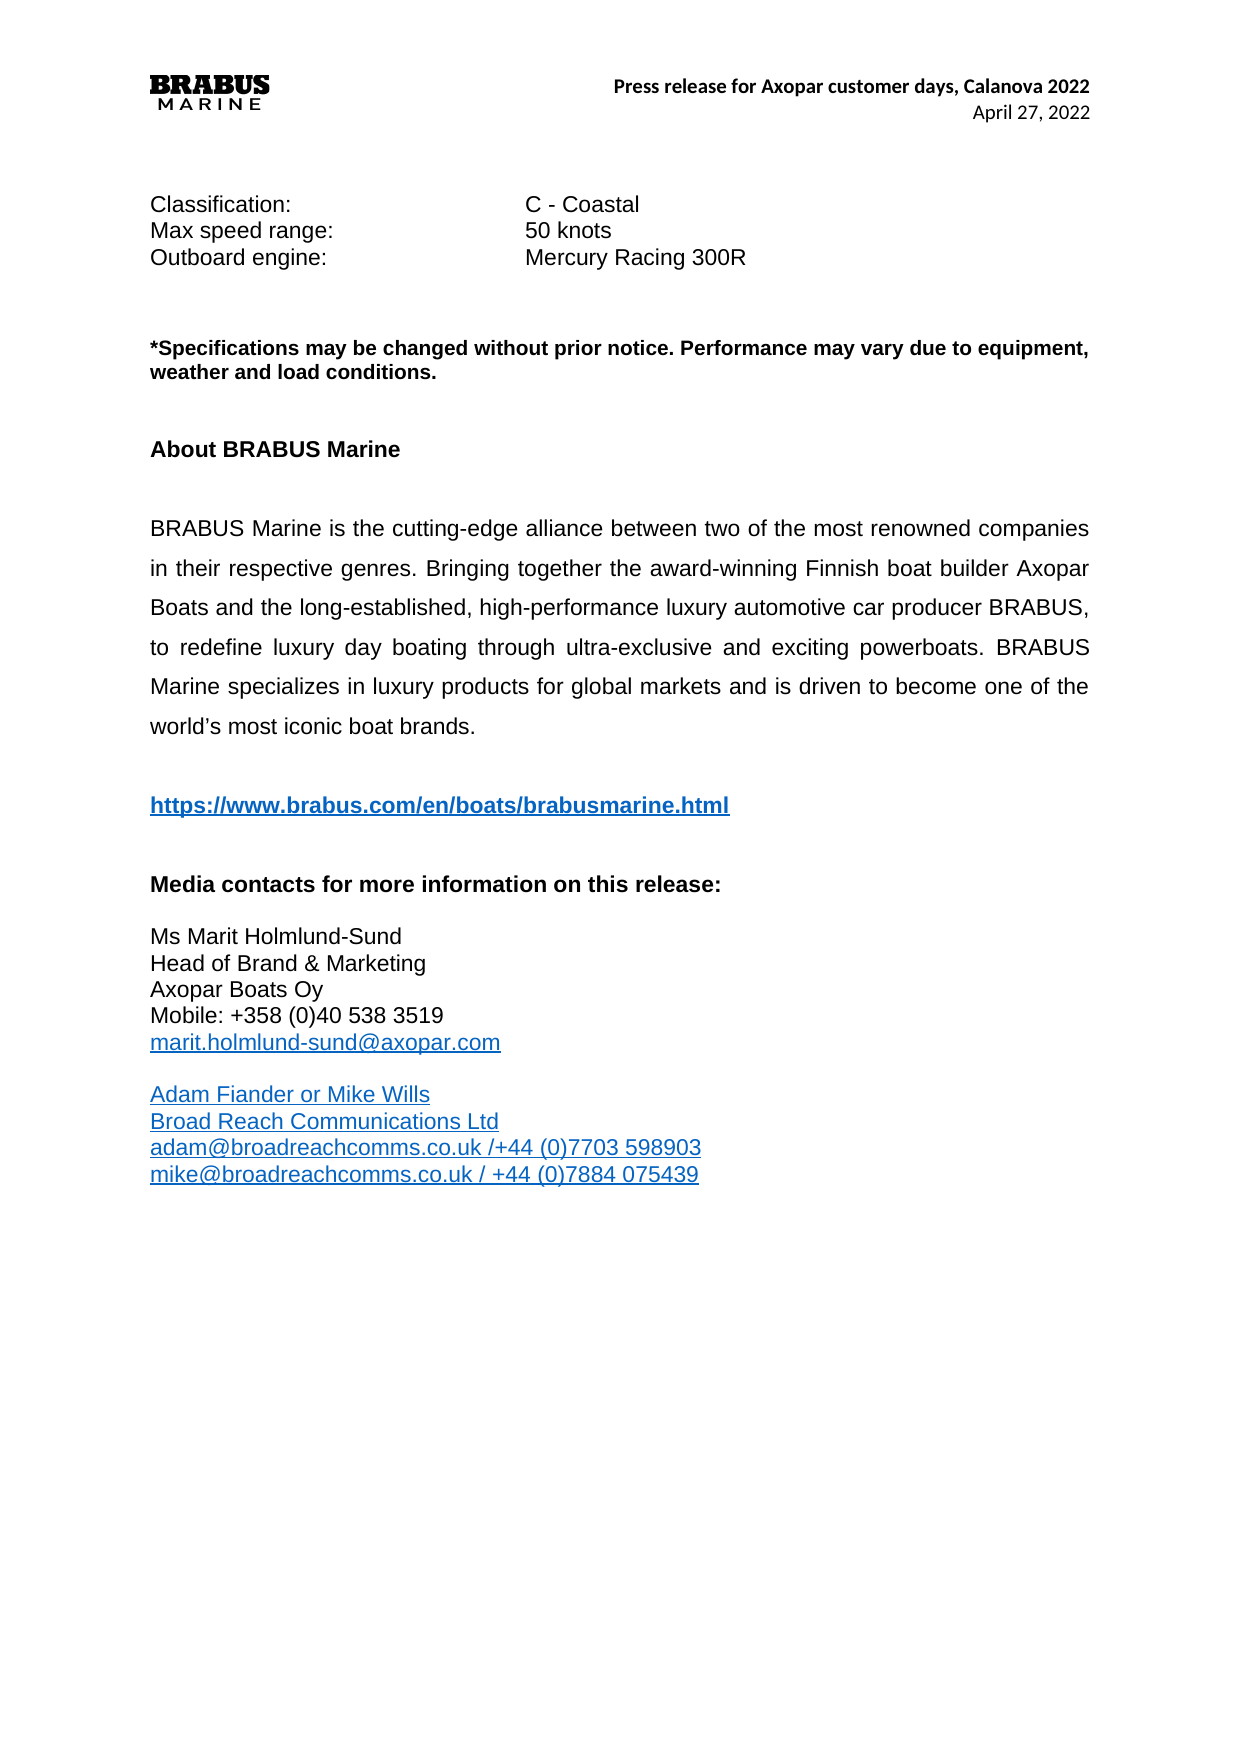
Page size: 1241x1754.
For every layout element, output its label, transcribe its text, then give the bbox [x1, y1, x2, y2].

text About BRABUS Marine [150, 436, 1090, 463]
text Axopar Boats Oy [150, 976, 1090, 1002]
text Classification: C - Coastal [150, 191, 1090, 217]
text https://www.brabus.com/en/boats/brabusmarine.html [150, 792, 1090, 818]
text Media contacts for more information on this release: [150, 871, 1090, 897]
picture [150, 75, 270, 110]
text marit.holmlund-sund@axopar.com [150, 1029, 1090, 1055]
text Outboard engine: Mercury Racing 300R [150, 243, 1090, 270]
text Mobile: +358 (0)40 538 3519 [150, 1002, 1090, 1029]
text Max speed range: 50 knots [150, 217, 1090, 243]
text BRABUS Marine is the cutting-edge alliance between two of the most renowned companies in their respective genres. Bringing together the award-winning Finnish boat builder Axopar Boats and the long-established, high-performance luxury automotive car producer BRABUS, to redefine luxury day boating through ultra-exclusive and exciting powerboats. BRABUS Marine specializes in luxury products for global markets and is driven to become one of the world’s most iconic boat brands. [150, 515, 1090, 739]
text mike@broadreachcomms.co.uk / +44 (0)7884 075439 [150, 1161, 1090, 1187]
text Ms Marit Holmlund-Sund [150, 923, 1090, 950]
text Adam Fiander or Mike Wills [150, 1081, 1090, 1108]
text *Specifications may be changed without prior notice. Performance may vary due to equipment, weather and load conditions. [150, 336, 1090, 383]
text Broad Reach Communications Ltd [150, 1108, 1090, 1134]
text Head of Brand & Marketing [150, 950, 1090, 976]
text adam@broadreachcomms.co.uk /+44 (0)7703 598903 [150, 1134, 1090, 1161]
